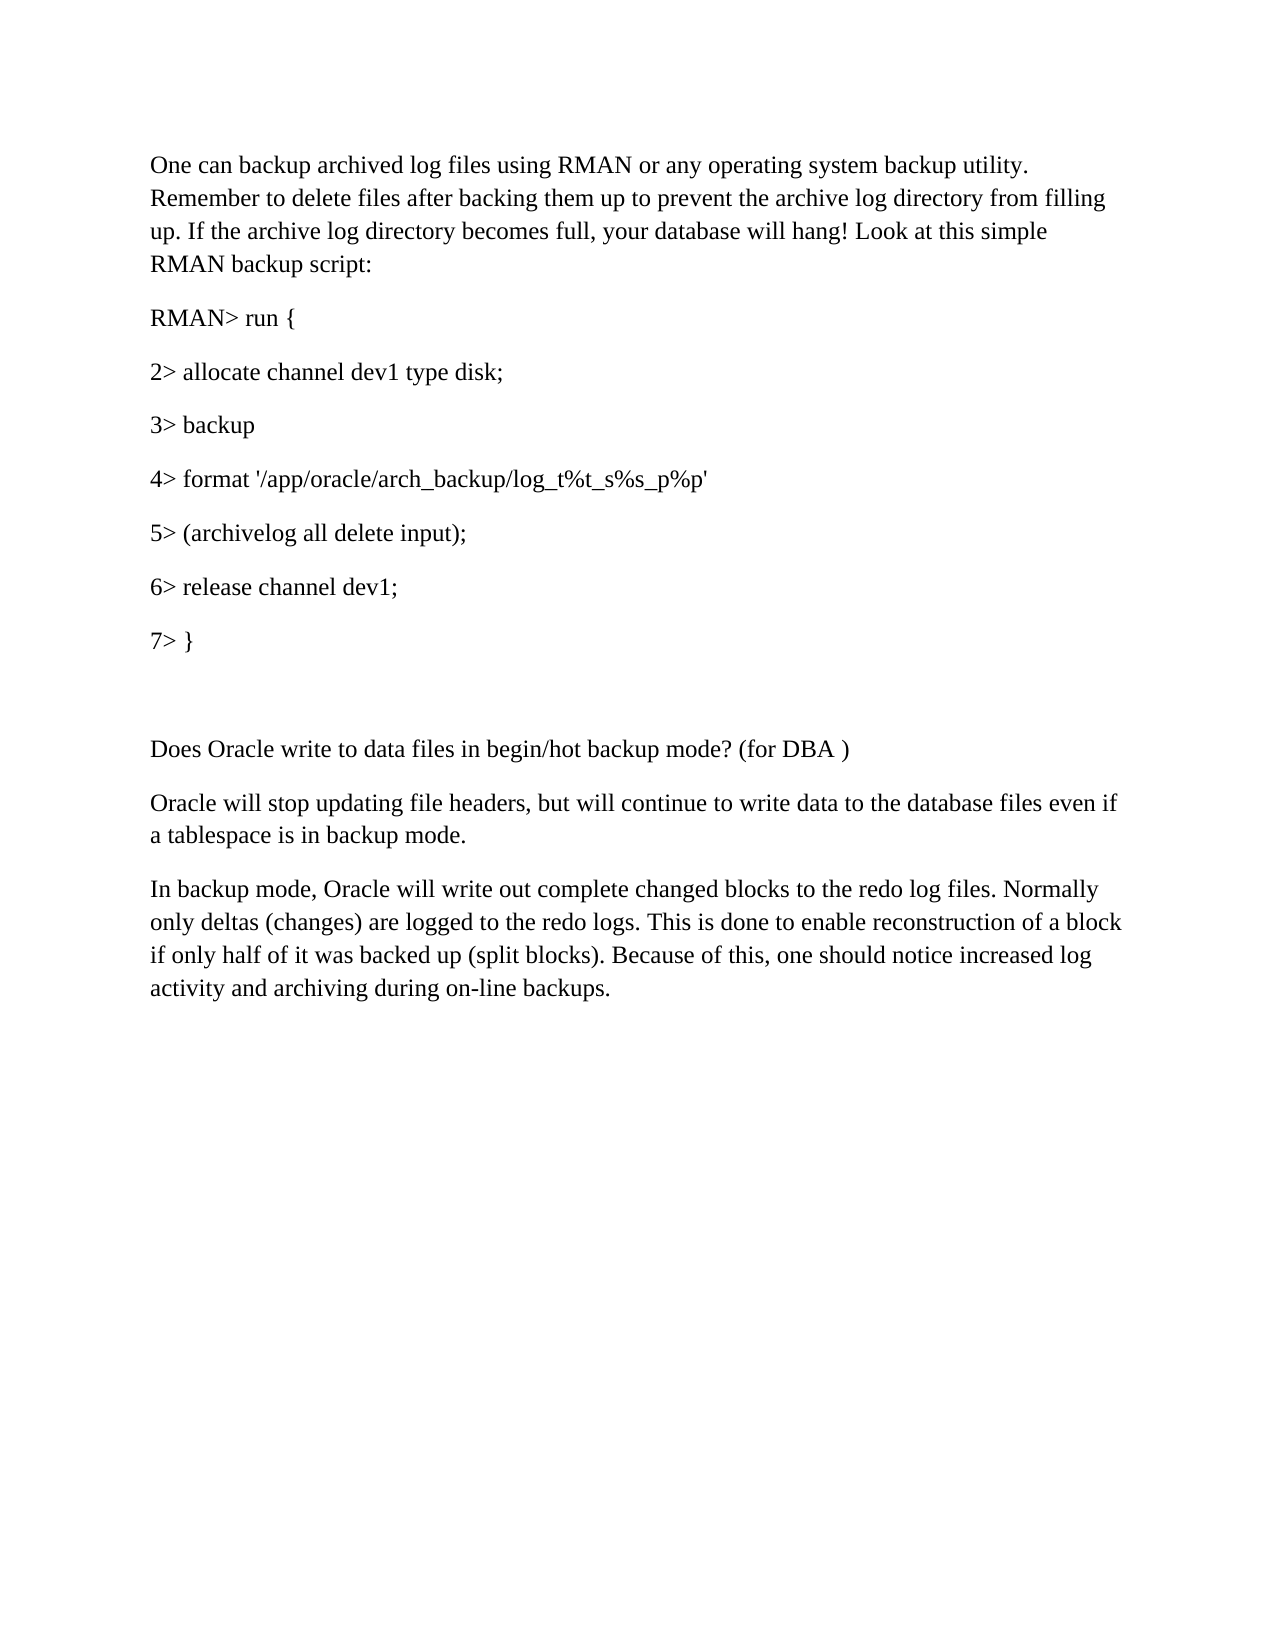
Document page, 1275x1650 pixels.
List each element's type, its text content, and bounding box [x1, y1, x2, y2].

text 4> format '/app/oracle/arch_backup/log_t%t_s%s_p%p' [150, 464, 1125, 493]
text 7> } [150, 626, 1125, 655]
text One can backup archived log files using RMAN or any operating system backup utility. Remember to delete files after backing them up to prevent the archive log directory from filling up. If the archive log directory becomes full, your database will hang! Look at this simple RMAN backup script: [150, 150, 1125, 278]
text 5> (archivelog all delete input); [150, 518, 1125, 547]
text 6> release channel dev1; [150, 572, 1125, 601]
text Oracle will stop updating file headers, but will continue to write data to the database files even if a tablespace is in backup mode. [150, 788, 1125, 849]
text RMAN> run { [150, 303, 1125, 332]
text 3> backup [150, 411, 1125, 439]
text In backup mode, Oracle will write out complete changed blocks to the redo log files. Normally only deltas (changes) are logged to the redo logs. This is done to enable reconstruction of a block if only half of it was backed up (split blocks). Because of this, one should notice increased log activity and archiving during on-line backups. [150, 874, 1125, 1002]
text 2> allocate channel dev1 type disk; [150, 357, 1125, 386]
text Does Oracle write to data files in begin/hot backup mode? (for DBA ) [150, 734, 1125, 762]
